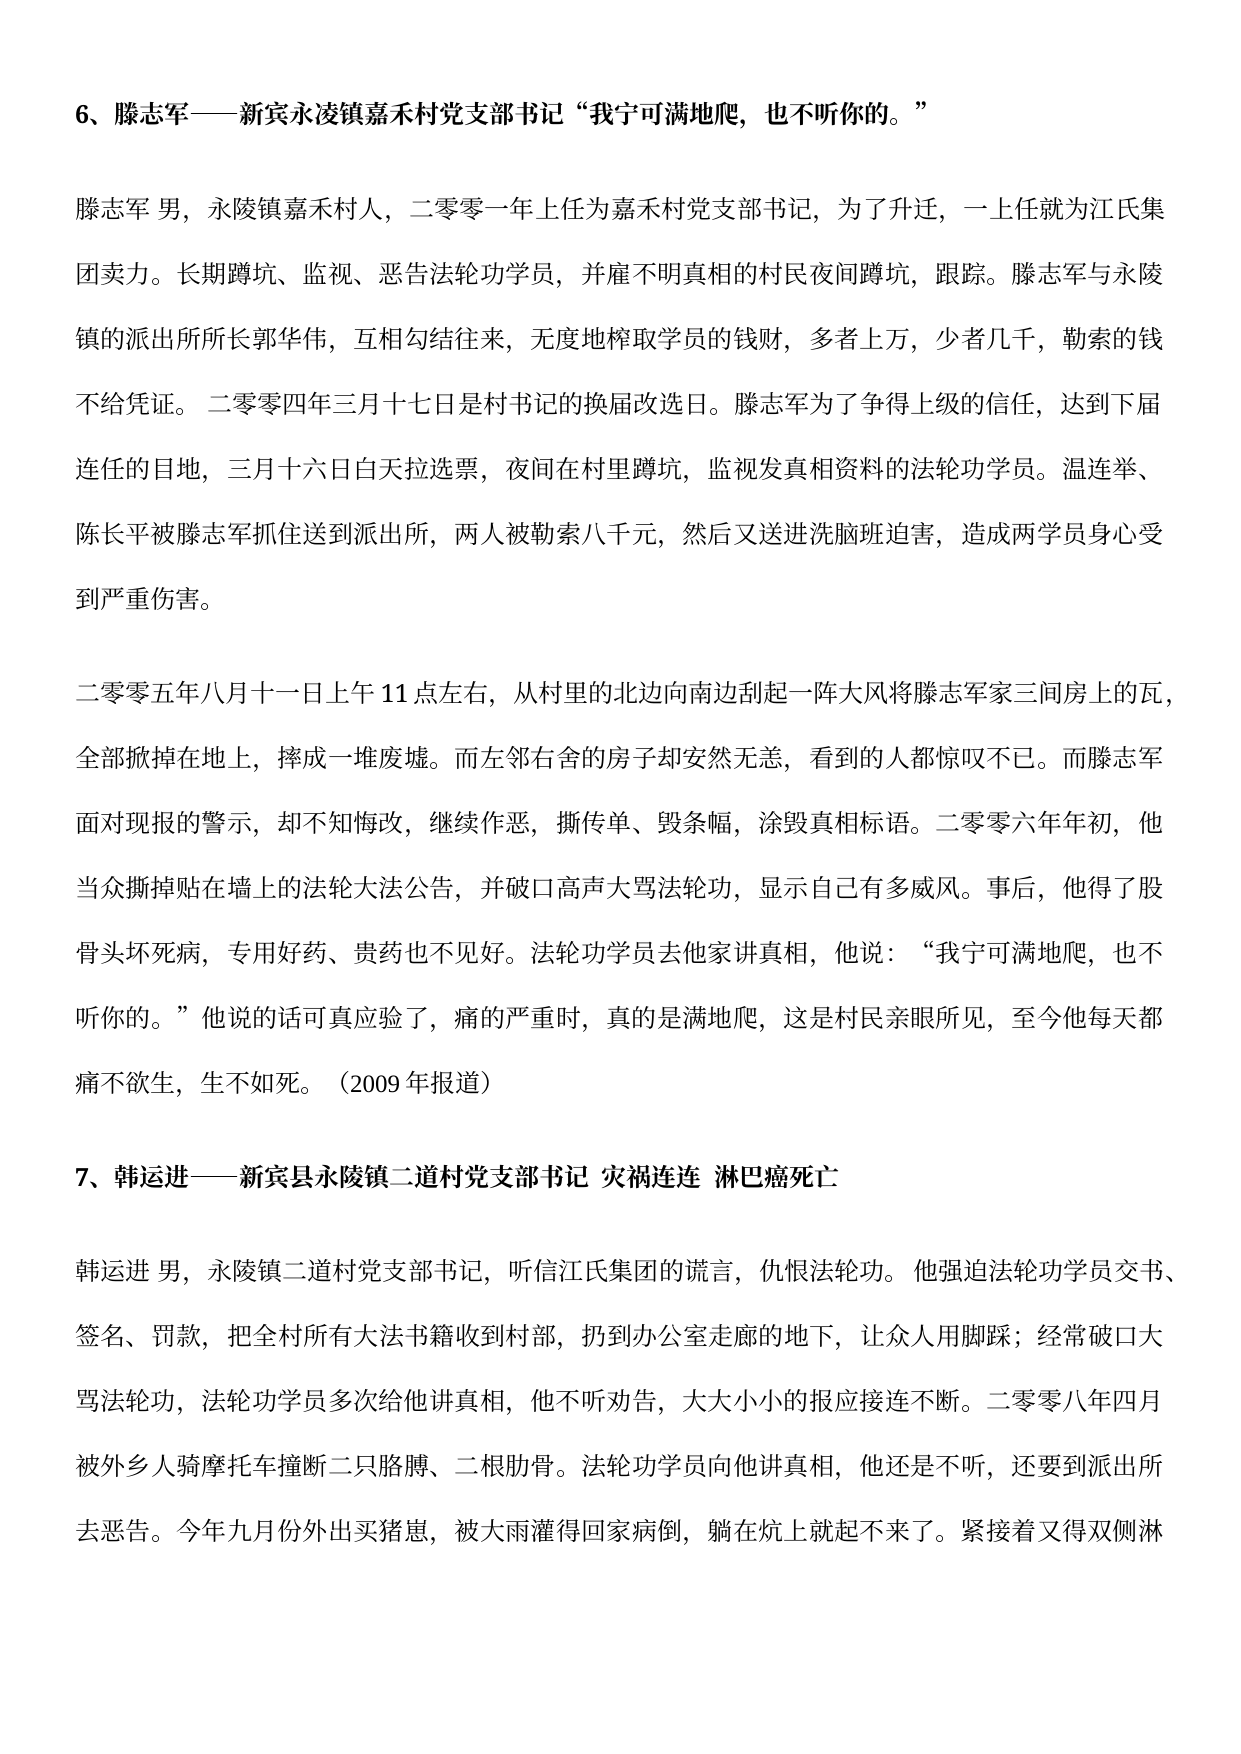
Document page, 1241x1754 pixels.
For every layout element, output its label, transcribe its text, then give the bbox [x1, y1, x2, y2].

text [75, 1237, 1165, 1562]
text 6、滕志军——新宾永凌镇嘉禾村党支部书记“我宁可满地爬，也不听你的。” [75, 81, 1165, 146]
text 二零零五年八月十一日上午11点左右，从村里的北边向南边刮起一阵大风将滕志军家三间房上的瓦，全部掀掉在地上，摔成一堆废墟。而左邻右舍的房子却安然无恙，看到的人都惊叹不已。而滕志军面对现报的警示，却不知悔改，继续作恶，撕传单、毁条幅，涂毁真相标语。二零零六年年初，他当众撕掉贴在墙上的法轮大法公告，并破口高声大骂法轮功，显示自己有多威风。事后，他得了股骨头坏死病，专用好药、贵药也不见好。法轮功学员去他家讲真相，他说：“我宁可满地爬，也不听你的。”他说的话可真应验了，痛的严重时，真的是满地爬，这是村民亲眼所见，至今他每天都痛不欲生，生不如死。（2009年报道） [75, 659, 1165, 1114]
text 滕志军 男，永陵镇嘉禾村人，二零零一年上任为嘉禾村党支部书记，为了升迁，一上任就为江氏集团卖力。长期蹲坑、监视、恶告法轮功学员，并雇不明真相的村民夜间蹲坑，跟踪。滕志军与永陵镇的派出所所长郭华伟，互相勾结往来，无度地榨取学员的钱财，多者上万，少者几千，勒索的钱不给凭证。 二零零四年三月十七日是村书记的换届改选日。滕志军为了争得上级的信任，达到下届连任的目地，三月十六日白天拉选票，夜间在村里蹲坑，监视发真相资料的法轮功学员。温连举、陈长平被滕志军抓住送到派出所，两人被勒索八千元，然后又送进洗脑班迫害，造成两学员身心受到严重伤害。 [75, 175, 1165, 630]
text 7、韩运进——新宾县永陵镇二道村党支部书记 灾祸连连 淋巴癌死亡 [75, 1143, 1165, 1208]
